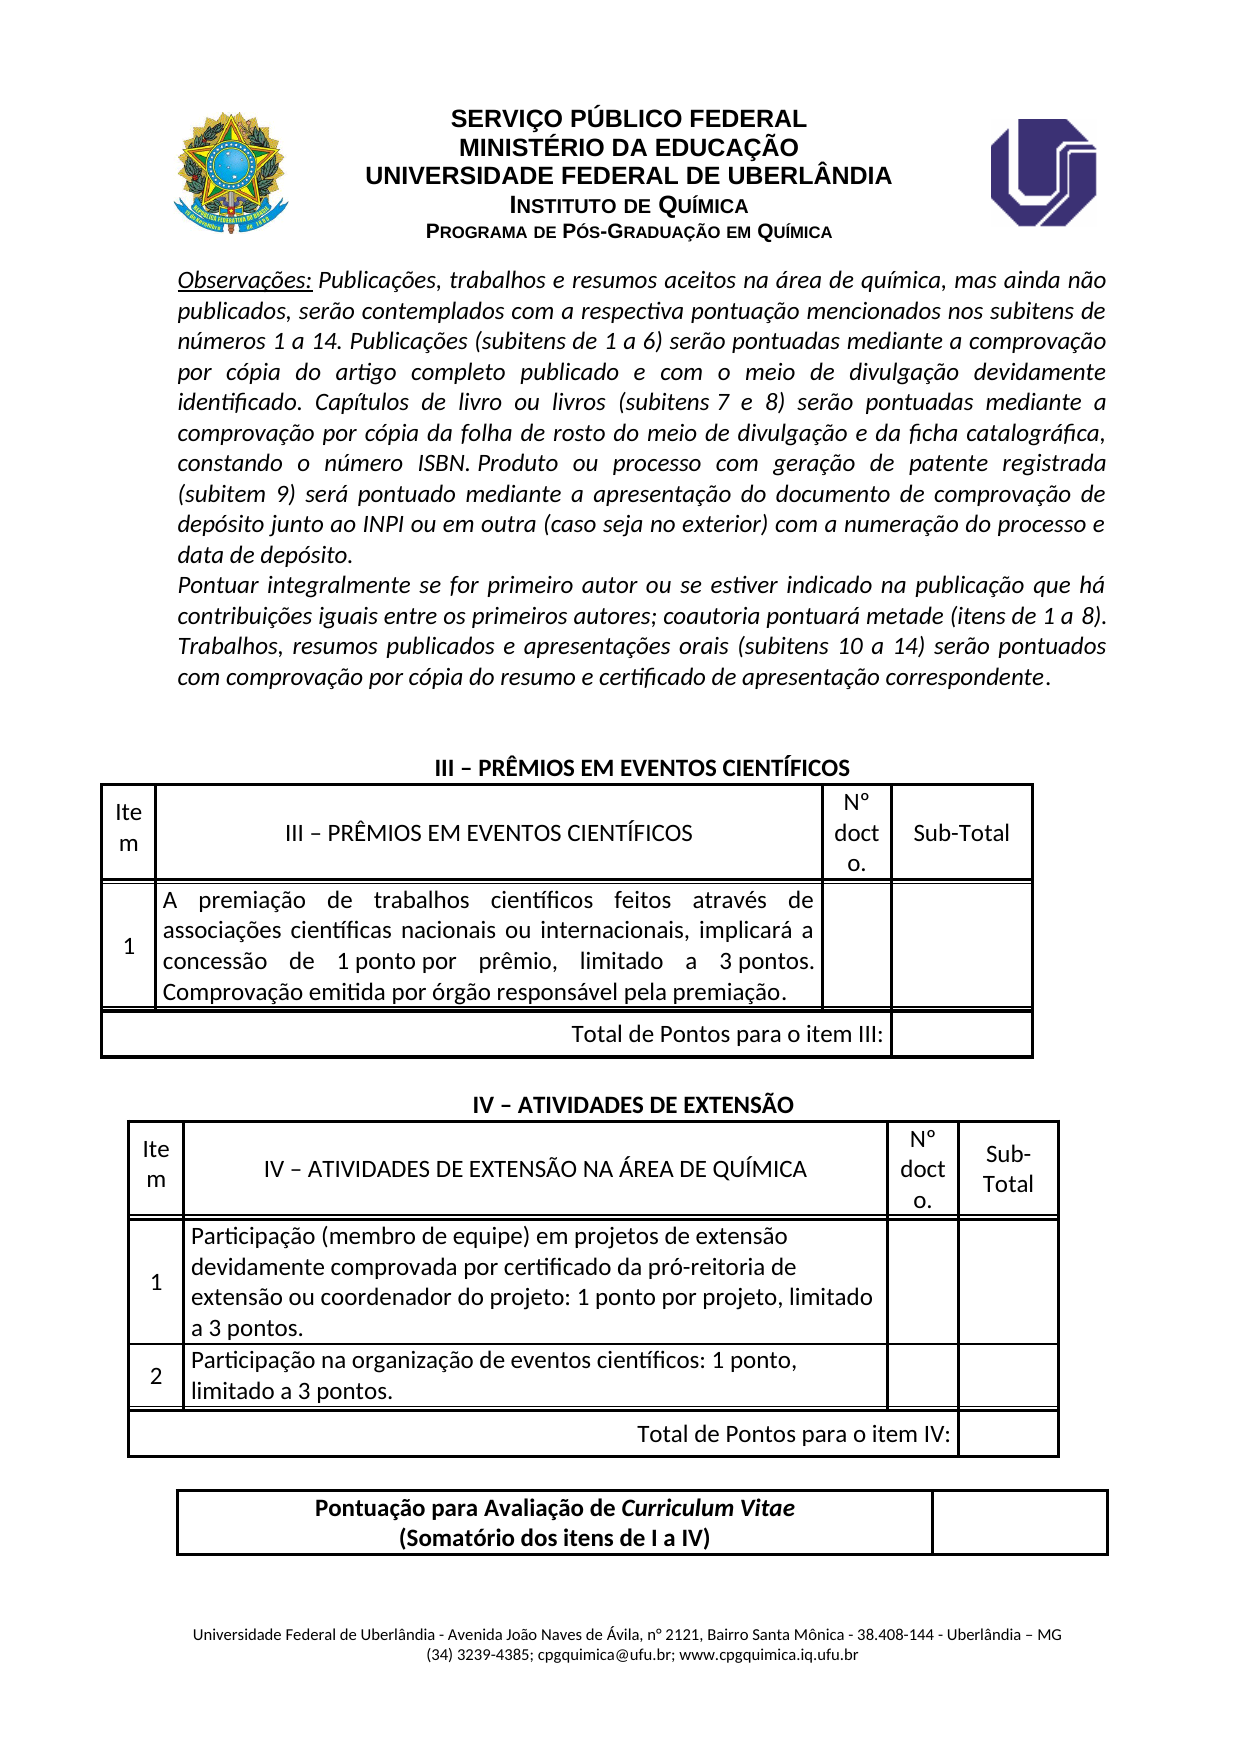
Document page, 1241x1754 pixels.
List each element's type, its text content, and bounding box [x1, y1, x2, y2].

table_header Item [130, 1123, 182, 1214]
text IV – ATIVIDADES DE EXTENSÃO [472, 1089, 1107, 1119]
table_cell 2 [130, 1345, 182, 1406]
picture [173, 112, 289, 234]
table_cell [960, 1345, 1057, 1406]
table_header Nº docto. [824, 786, 890, 878]
table_cell Total de Pontos para o item IV: [130, 1412, 957, 1455]
table_cell [960, 1221, 1057, 1343]
table_cell 1 [130, 1221, 182, 1343]
text III – PRÊMIOS EM EVENTOS CIENTÍFICOS [177, 753, 1107, 783]
table_cell [960, 1412, 1057, 1455]
table_header Nº docto. [889, 1123, 957, 1214]
table_cell A premiação de trabalhos científicos feitos através de associações científicas nacionais ou internacionais, implicará a concessão de 1 ponto por prêmio, limitado a 3 pontos. Comprovação emitida por órgão responsável pela premiação. [157, 884, 821, 1006]
table_header [934, 1492, 1106, 1553]
text Observações: Publicações, trabalhos e resumos aceitos na área de química, mas ainda não publicados, serão contemplados com a respectiva pontuação mencionados nos subitens de números 1 a 14. Publicações (subitens de 1 a 6) serão pontuadas mediante a comprovação por cópia do artigo completo publicado e com o meio de divulgação devidamente identificado. Capítulos de livro ou livros (subitens 7 e 8) serão pontuadas mediante a comprovação por cópia da folha de rosto do meio de divulgação e da ficha catalográfica, constando o número ISBN. Produto ou processo com geração de patente registrada (subitem 9) será pontuado mediante a apresentação do documento de comprovação de depósito junto ao INPI ou em outra (caso seja no exterior) com a numeração do processo e data de depósito. [177, 264, 1107, 569]
text Pontuar integralmente se for primeiro autor ou se estiver indicado na publicação que há contribuições iguais entre os primeiros autores; coautoria pontuará metade (itens de 1 a 8). Trabalhos, resumos publicados e apresentações orais (subitens 10 a 14) serão pontuados com comprovação por cópia do resumo e certificado de apresentação correspondente. [177, 569, 1107, 692]
table_cell [824, 884, 890, 1006]
table_header Pontuação para Avaliação de Curriculum Vitae (Somatório dos itens de I a IV) [179, 1492, 931, 1553]
picture [991, 119, 1098, 228]
table_cell 1 [103, 884, 154, 1006]
table_cell Total de Pontos para o item III: [103, 1013, 890, 1055]
table_cell Participação (membro de equipe) em projetos de extensão devidamente comprovada por certificado da pró-reitoria de extensão ou coordenador do projeto: 1 ponto por projeto, limitado a 3 pontos. [185, 1221, 886, 1343]
table_cell [889, 1221, 957, 1343]
table_header Sub-Total [960, 1123, 1057, 1214]
table_header Item [103, 786, 154, 878]
table_cell Participação na organização de eventos científicos: 1 ponto, limitado a 3 pontos. [185, 1345, 886, 1406]
table_cell [893, 1013, 1031, 1055]
table_header Sub-Total [893, 786, 1031, 878]
table_cell [893, 884, 1031, 1006]
table_header IV – ATIVIDADES DE EXTENSÃO NA ÁREA DE QUÍMICA [185, 1123, 886, 1214]
table_header III – PRÊMIOS EM EVENTOS CIENTÍFICOS [157, 786, 821, 878]
table_cell [889, 1345, 957, 1406]
